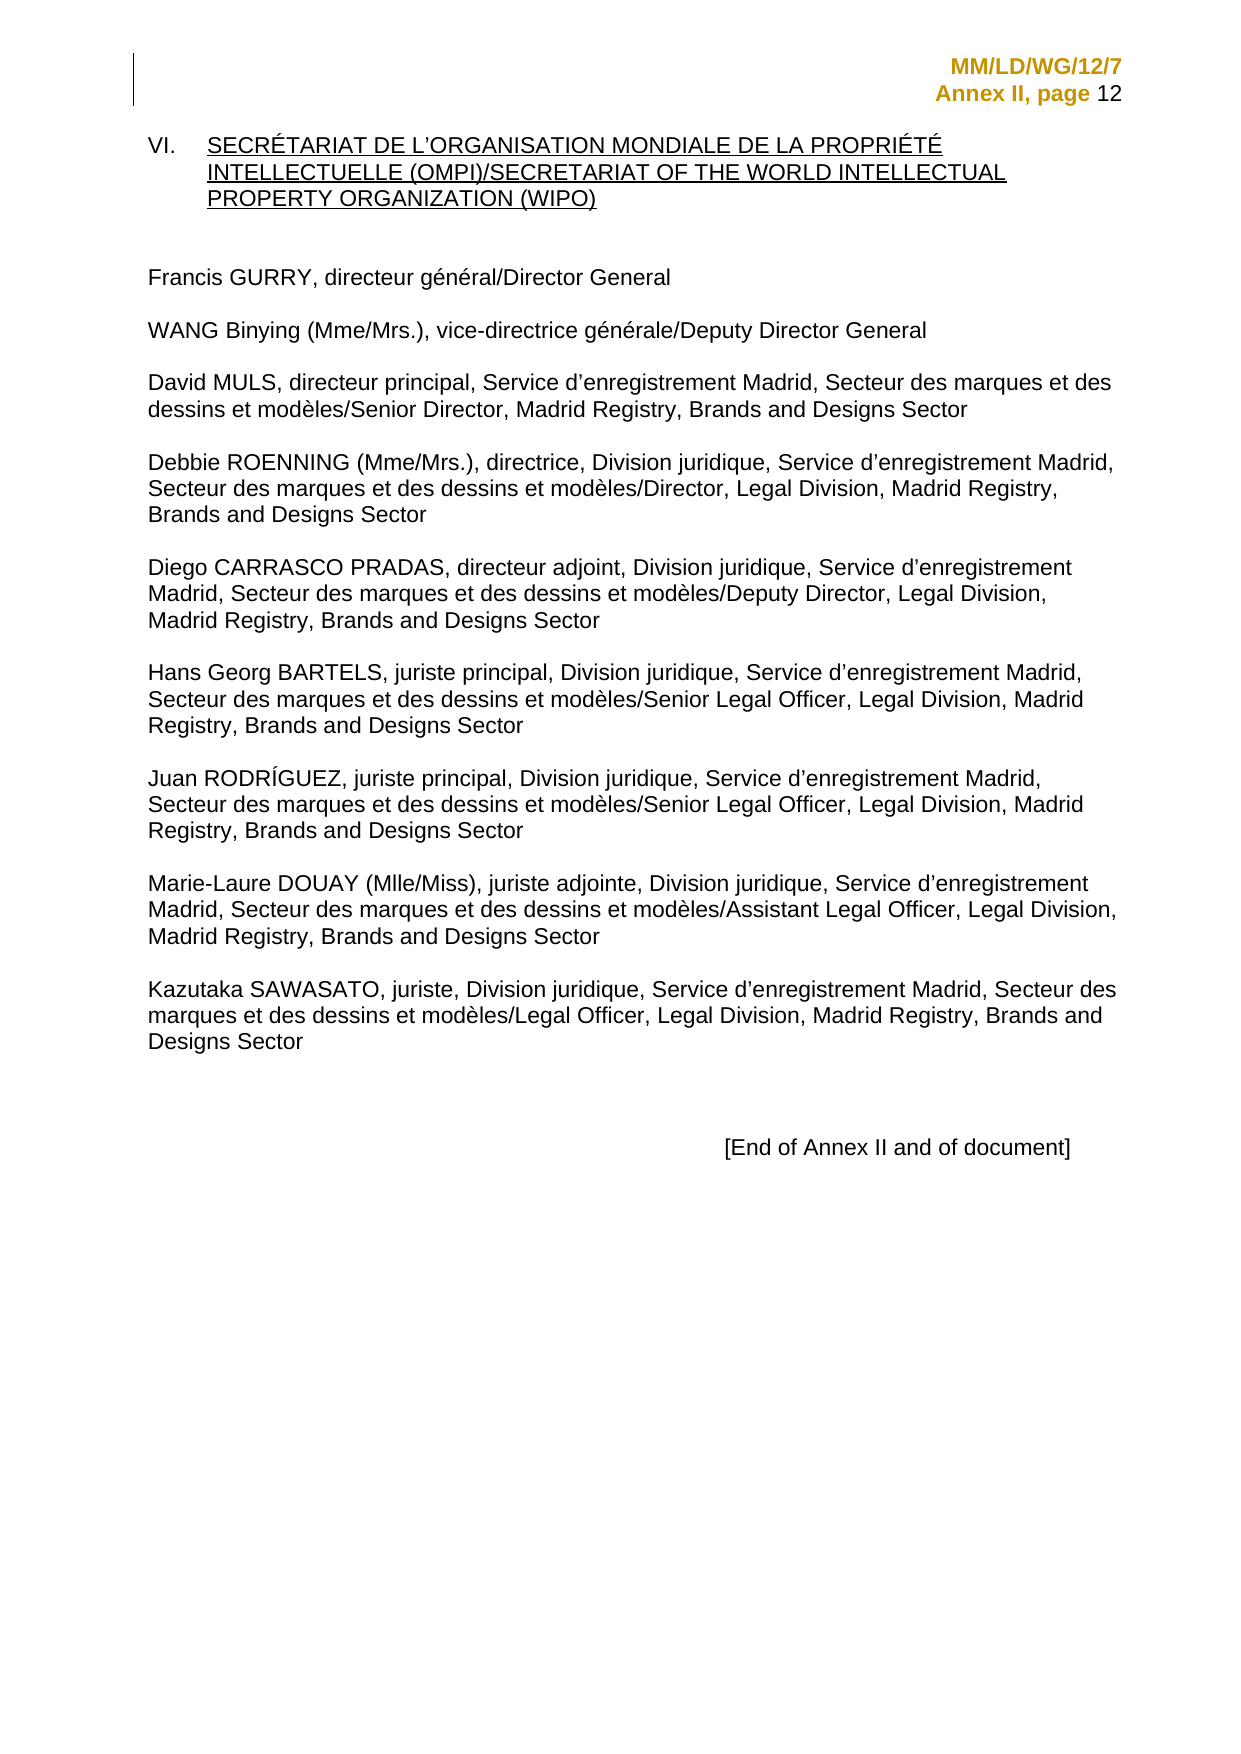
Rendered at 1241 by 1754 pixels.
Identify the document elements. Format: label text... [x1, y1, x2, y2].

text Marie-Laure DOUAY (Mlle/Miss), juriste adjointe, Division juridique, Service d’enregistrement Madrid, Secteur des marques et des dessins et modèles/Assistant Legal Officer, Legal Division, Madrid Registry, Brands and Designs Sector [148, 870, 1122, 949]
text [End of Annex II and of document] [724, 1134, 1122, 1160]
text Kazutaka SAWASATO, juriste, Division juridique, Service d’enregistrement Madrid, Secteur des marques et des dessins et modèles/Legal Officer, Legal Division, Madrid Registry, Brands and Designs Sector [148, 976, 1122, 1054]
text David MULS, directeur principal, Service d’enregistrement Madrid, Secteur des marques et des dessins et modèles/Senior Director, Madrid Registry, Brands and Designs Sector [148, 369, 1122, 422]
text Hans Georg BARTELS, juriste principal, Division juridique, Service d’enregistrement Madrid, Secteur des marques et des dessins et modèles/Senior Legal Officer, Legal Division, Madrid Registry, Brands and Designs Sector [148, 659, 1122, 738]
text Francis GURRY, directeur général/Director General [148, 264, 1122, 290]
text Juan RODRÍGUEZ, juriste principal, Division juridique, Service d’enregistrement Madrid, Secteur des marques et des dessins et modèles/Senior Legal Officer, Legal Division, Madrid Registry, Brands and Designs Sector [148, 765, 1122, 844]
text WANG Binying (Mme/Mrs.), vice-directrice générale/Deputy Director General [148, 317, 1122, 343]
text VI. SECRÉTARIAT DE L’ORGANISATION MONDIALE DE LA PROPRIÉTÉ INTELLECTUELLE (OMPI)/SECRETARIAT OF THE WORLD INTELLECTUAL PROPERTY ORGANIZATION (WIPO) [148, 132, 1122, 211]
text Debbie ROENNING (Mme/Mrs.), directrice, Division juridique, Service d’enregistrement Madrid, Secteur des marques et des dessins et modèles/Director, Legal Division, Madrid Registry, Brands and Designs Sector [148, 448, 1122, 527]
text Diego CARRASCO PRADAS, directeur adjoint, Division juridique, Service d’enregistrement Madrid, Secteur des marques et des dessins et modèles/Deputy Director, Legal Division, Madrid Registry, Brands and Designs Sector [148, 554, 1122, 633]
